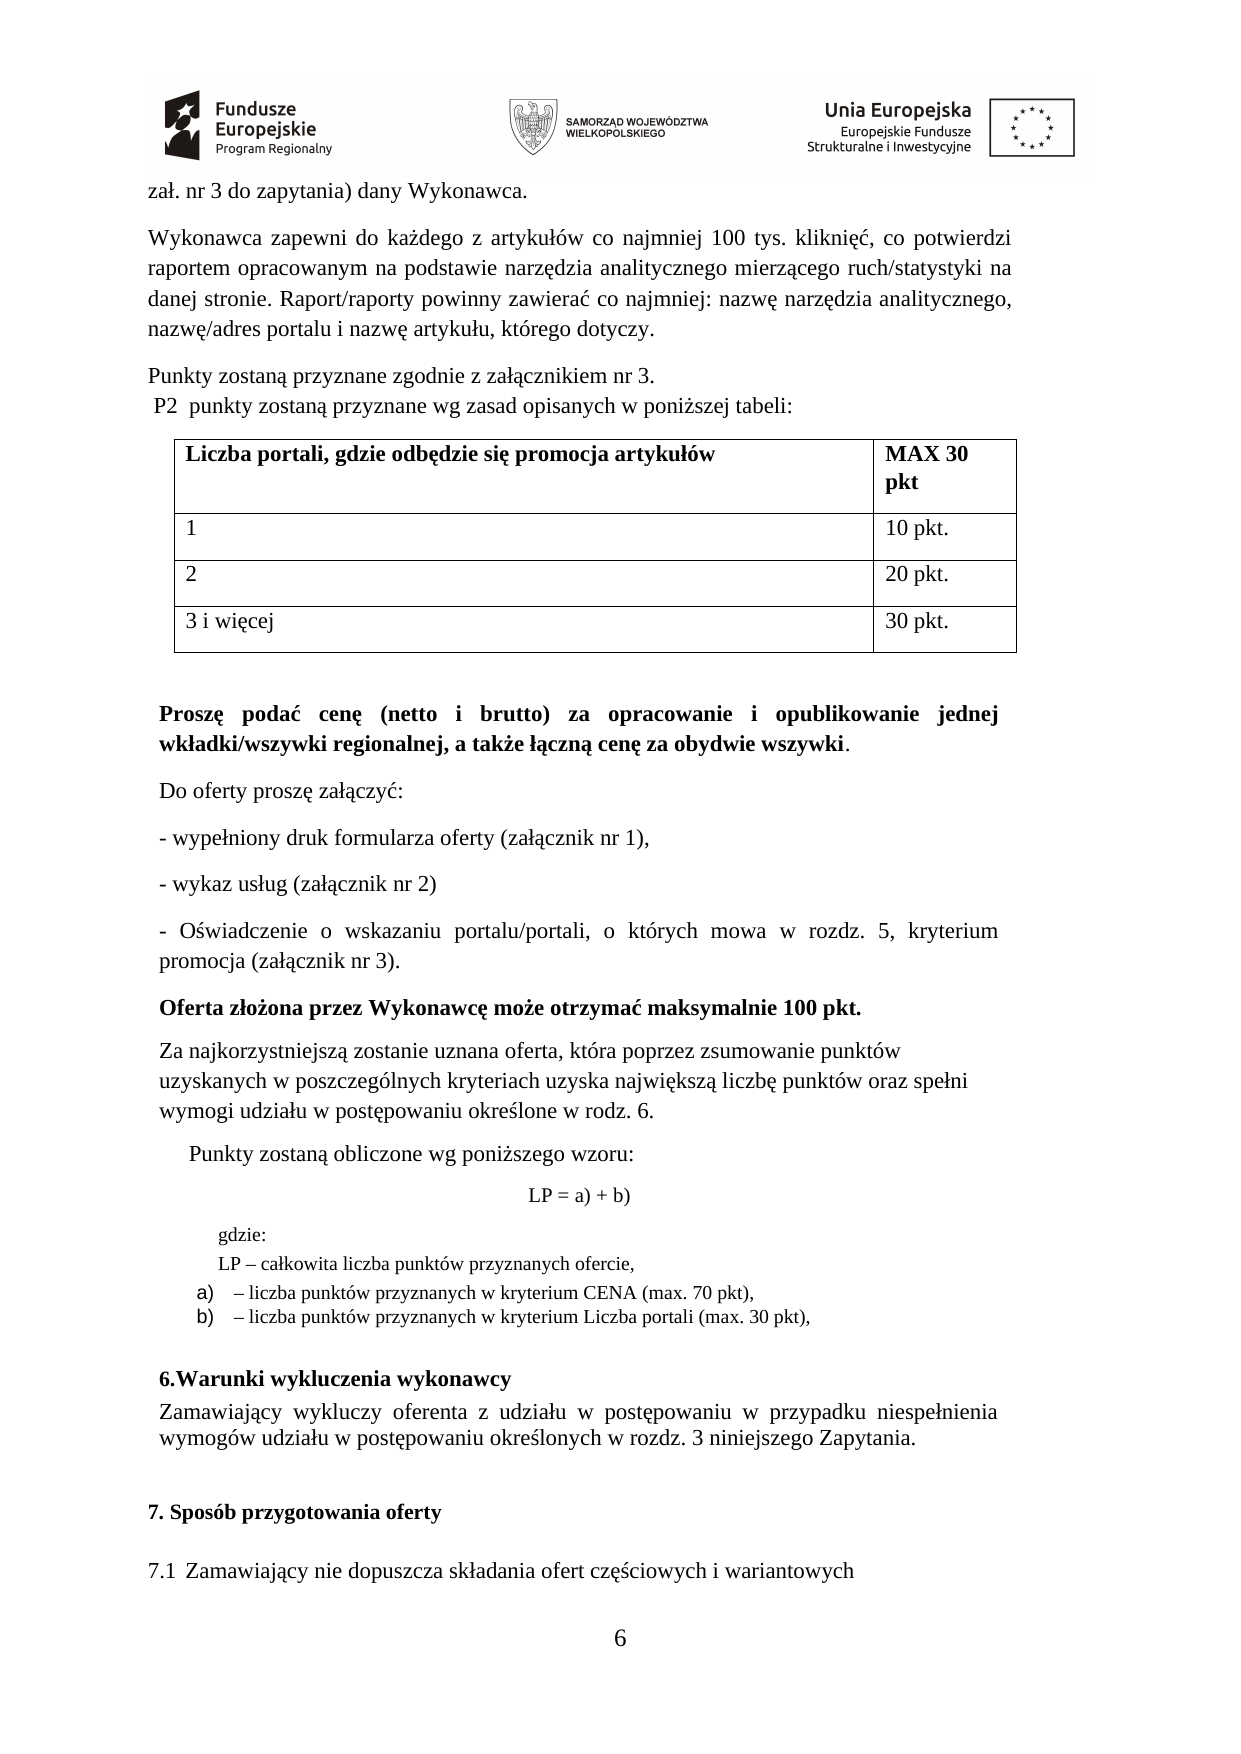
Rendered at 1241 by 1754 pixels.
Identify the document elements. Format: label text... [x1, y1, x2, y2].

picture [147, 73, 1093, 178]
